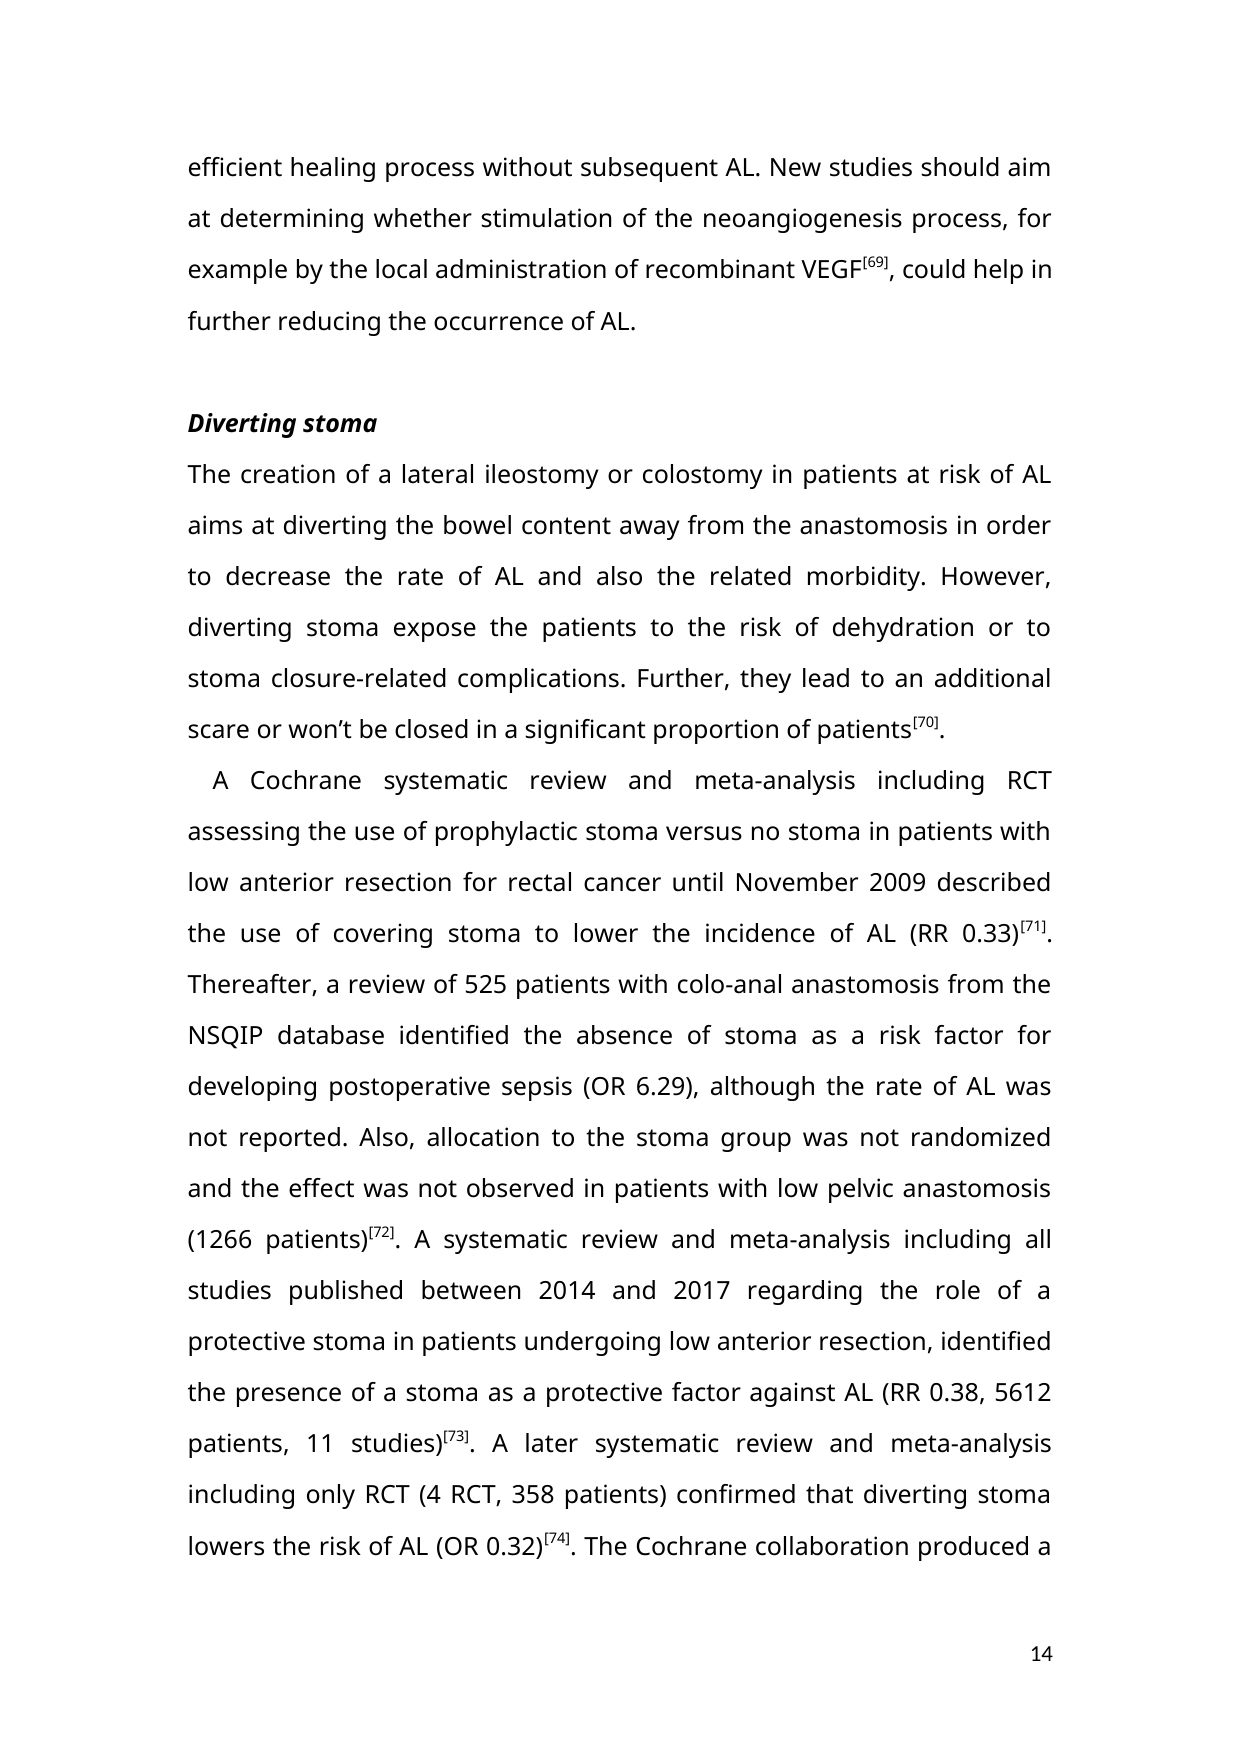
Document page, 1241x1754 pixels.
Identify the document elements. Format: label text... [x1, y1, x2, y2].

text Diverting stoma [187, 405, 1053, 439]
text The creation of a lateral ileostomy or colostomy in patients at risk of AL aims at diverting the bowel content away from the anastomosis in order to decrease the rate of AL and also the related morbidity. However, diverting stoma expose the patients to the risk of dehydration or to stoma closure-related complications. Further, they lead to an additional scare or won’t be closed in a significant proportion of patients[70]. [187, 456, 1053, 746]
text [187, 150, 1053, 337]
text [187, 762, 1053, 1562]
